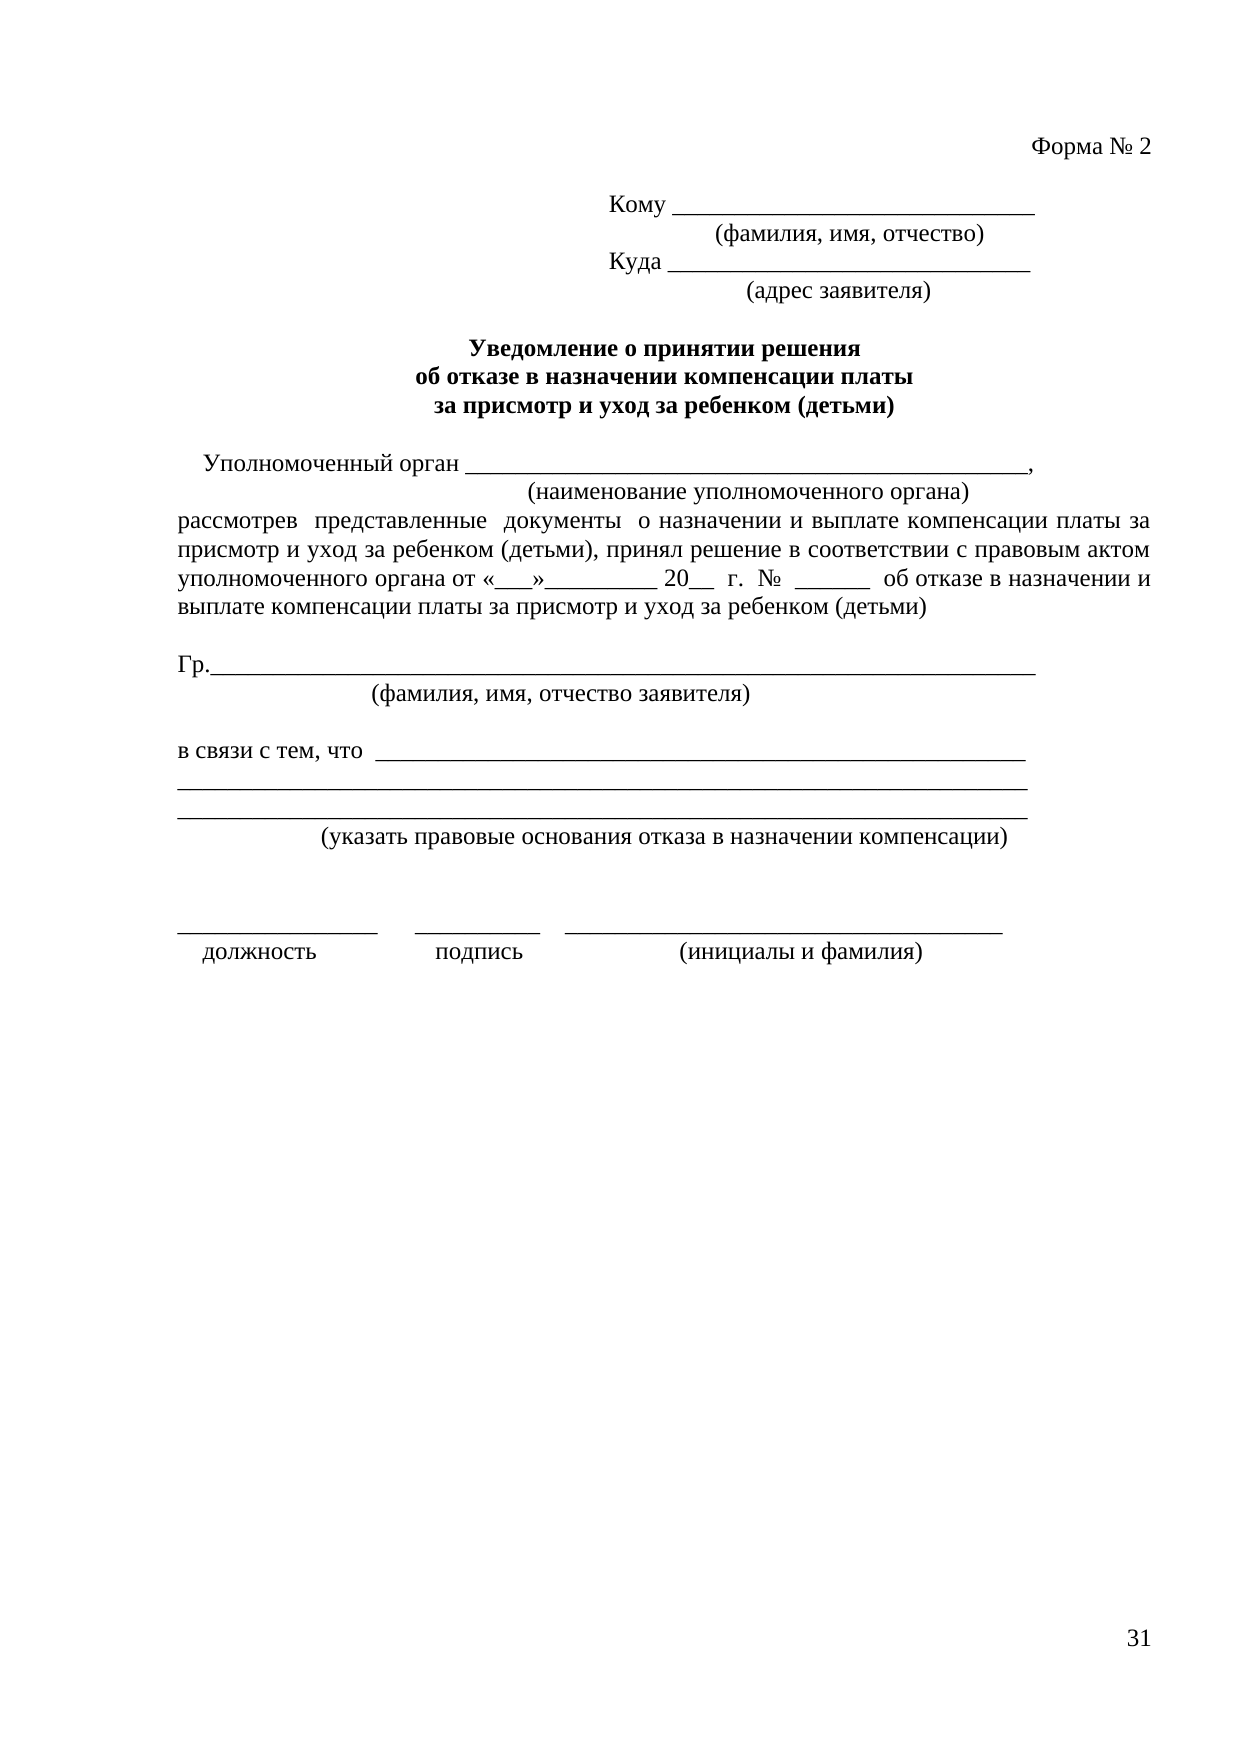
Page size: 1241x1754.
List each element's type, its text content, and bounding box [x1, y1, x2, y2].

text (фамилия, имя, отчество заявителя) [177, 678, 1152, 706]
text Форма № 2 [177, 131, 1152, 160]
subtitle об отказе в назначении компенсации платы [177, 361, 1152, 390]
text (указать правовые основания отказа в назначении компенсации) [177, 821, 1152, 850]
text должность подпись (инициалы и фамилия) [177, 936, 1152, 965]
text Гр.__________________________________________________________________ [177, 649, 1152, 678]
text Уведомление о принятии решения [177, 333, 1152, 361]
text (наименование уполномоченного органа) [177, 476, 1152, 505]
subtitle за присмотр и уход за ребенком (детьми) [177, 390, 1152, 419]
text Куда _____________________________ [177, 246, 1152, 275]
text ____________________________________________________________________ [177, 793, 1152, 821]
text в связи с тем, что ____________________________________________________ [177, 735, 1152, 764]
text ________________ __________ ___________________________________ [177, 908, 1152, 936]
text (фамилия, имя, отчество) [177, 218, 1152, 246]
text Кому _____________________________ [177, 189, 1152, 218]
text (адрес заявителя) [177, 275, 1152, 304]
text Уполномоченный орган _____________________________________________, [177, 448, 1152, 476]
text рассмотрев представленные документы о назначении и выплате компенсации платы за присмотр и уход за ребенком (детьми), принял решение в соответствии с правовым актом уполномоченного органа от «___»_________ 20__ г. № ______ об отказе в назначении и выплате компенсации платы за присмотр и уход за ребенком (детьми) [177, 505, 1152, 620]
text ____________________________________________________________________ [177, 764, 1152, 793]
